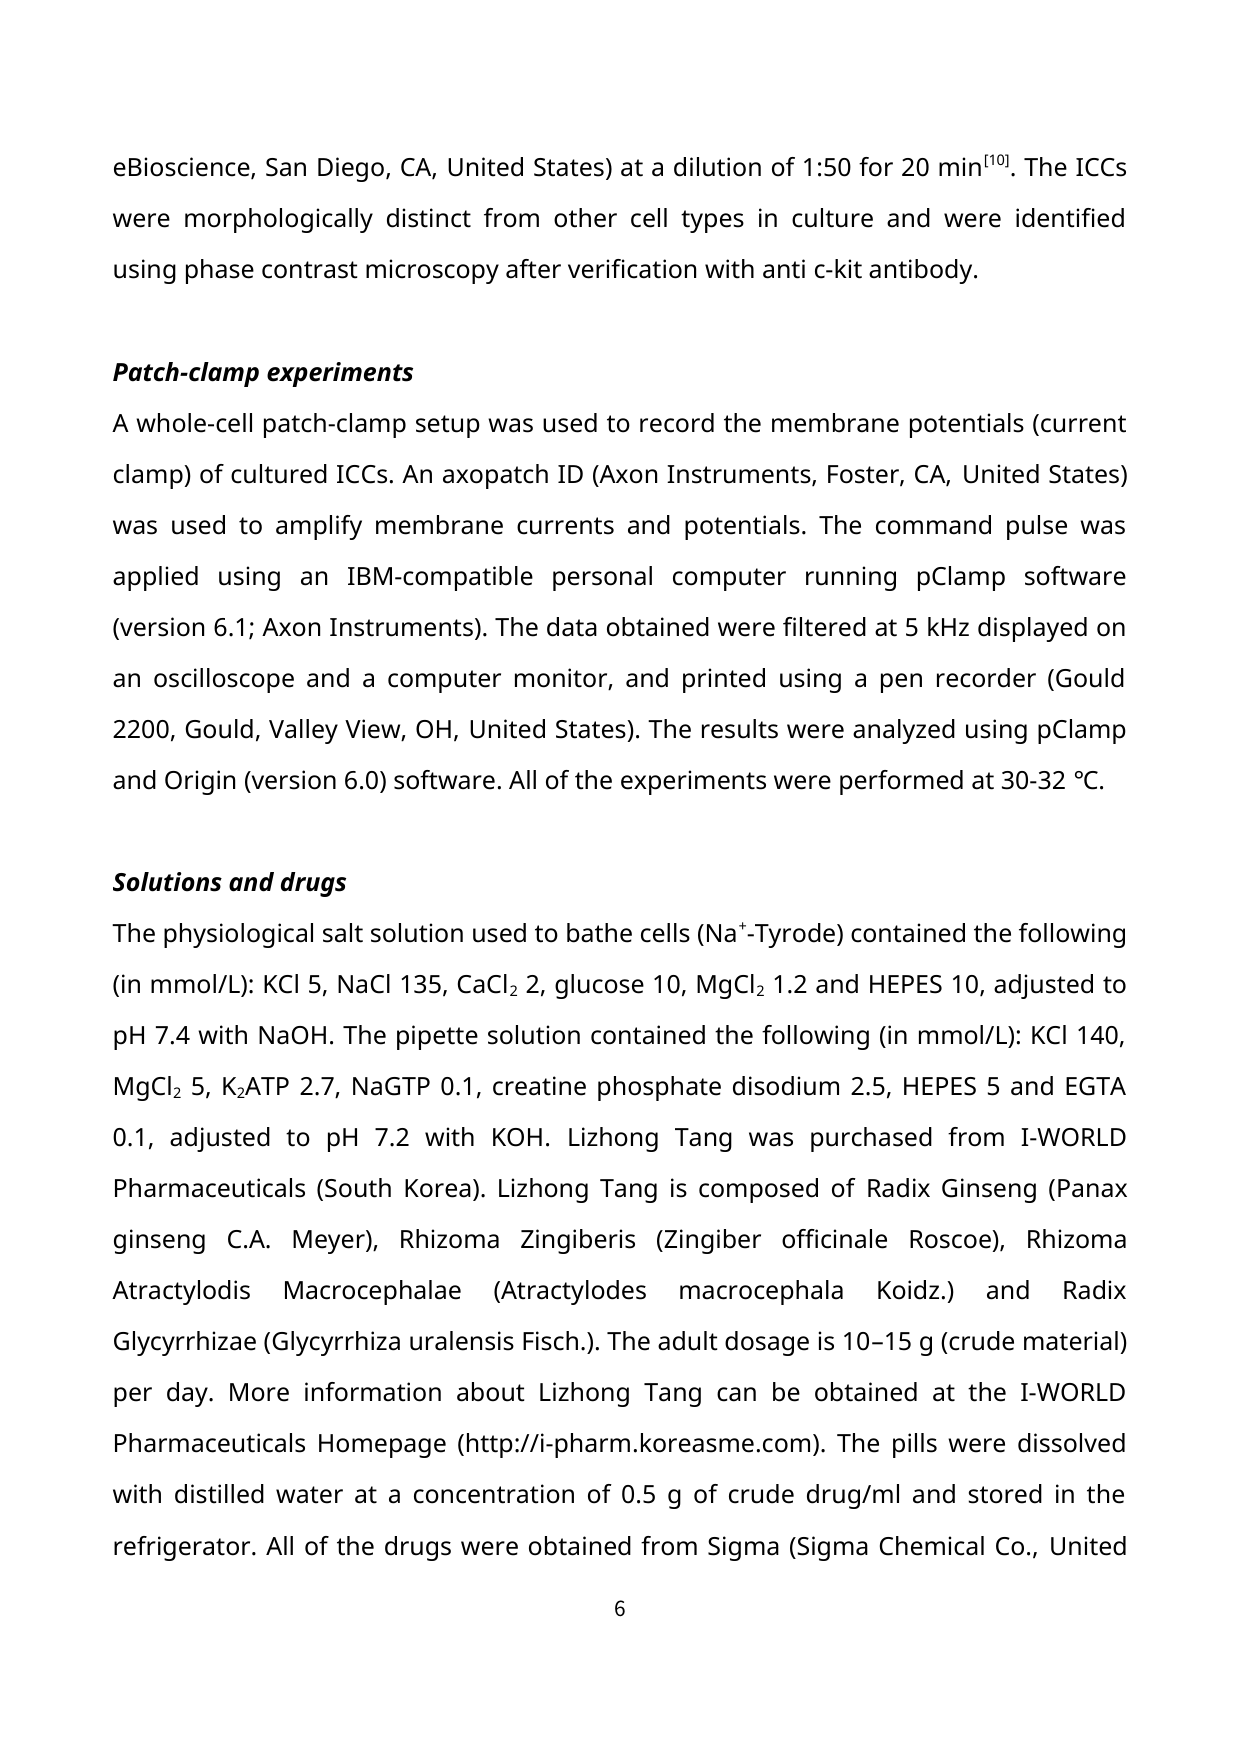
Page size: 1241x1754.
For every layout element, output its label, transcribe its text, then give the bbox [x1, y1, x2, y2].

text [112, 150, 1128, 286]
text Solutions and drugs [112, 864, 1128, 899]
text Patch-clamp experiments [112, 354, 1128, 388]
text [112, 916, 1128, 1562]
text A whole-cell patch-clamp setup was used to record the membrane potentials (current clamp) of cultured ICCs. An axopatch ID (Axon Instruments, ) was used to amplify membrane currents and potentials. The command pulse was applied using an IBM-compatible personal computer running pClamp software (version 6.1; Axon Instruments). The data obtained were filtered at 5 kHz displayed on an oscilloscope and a computer monitor, and printed using a pen recorder (Gould 2200, Gould, Valley View, OH, ). The results were analyzed using pClamp and Origin (version 6.0) software. All of the experiments were performed at 30. [112, 405, 1128, 797]
